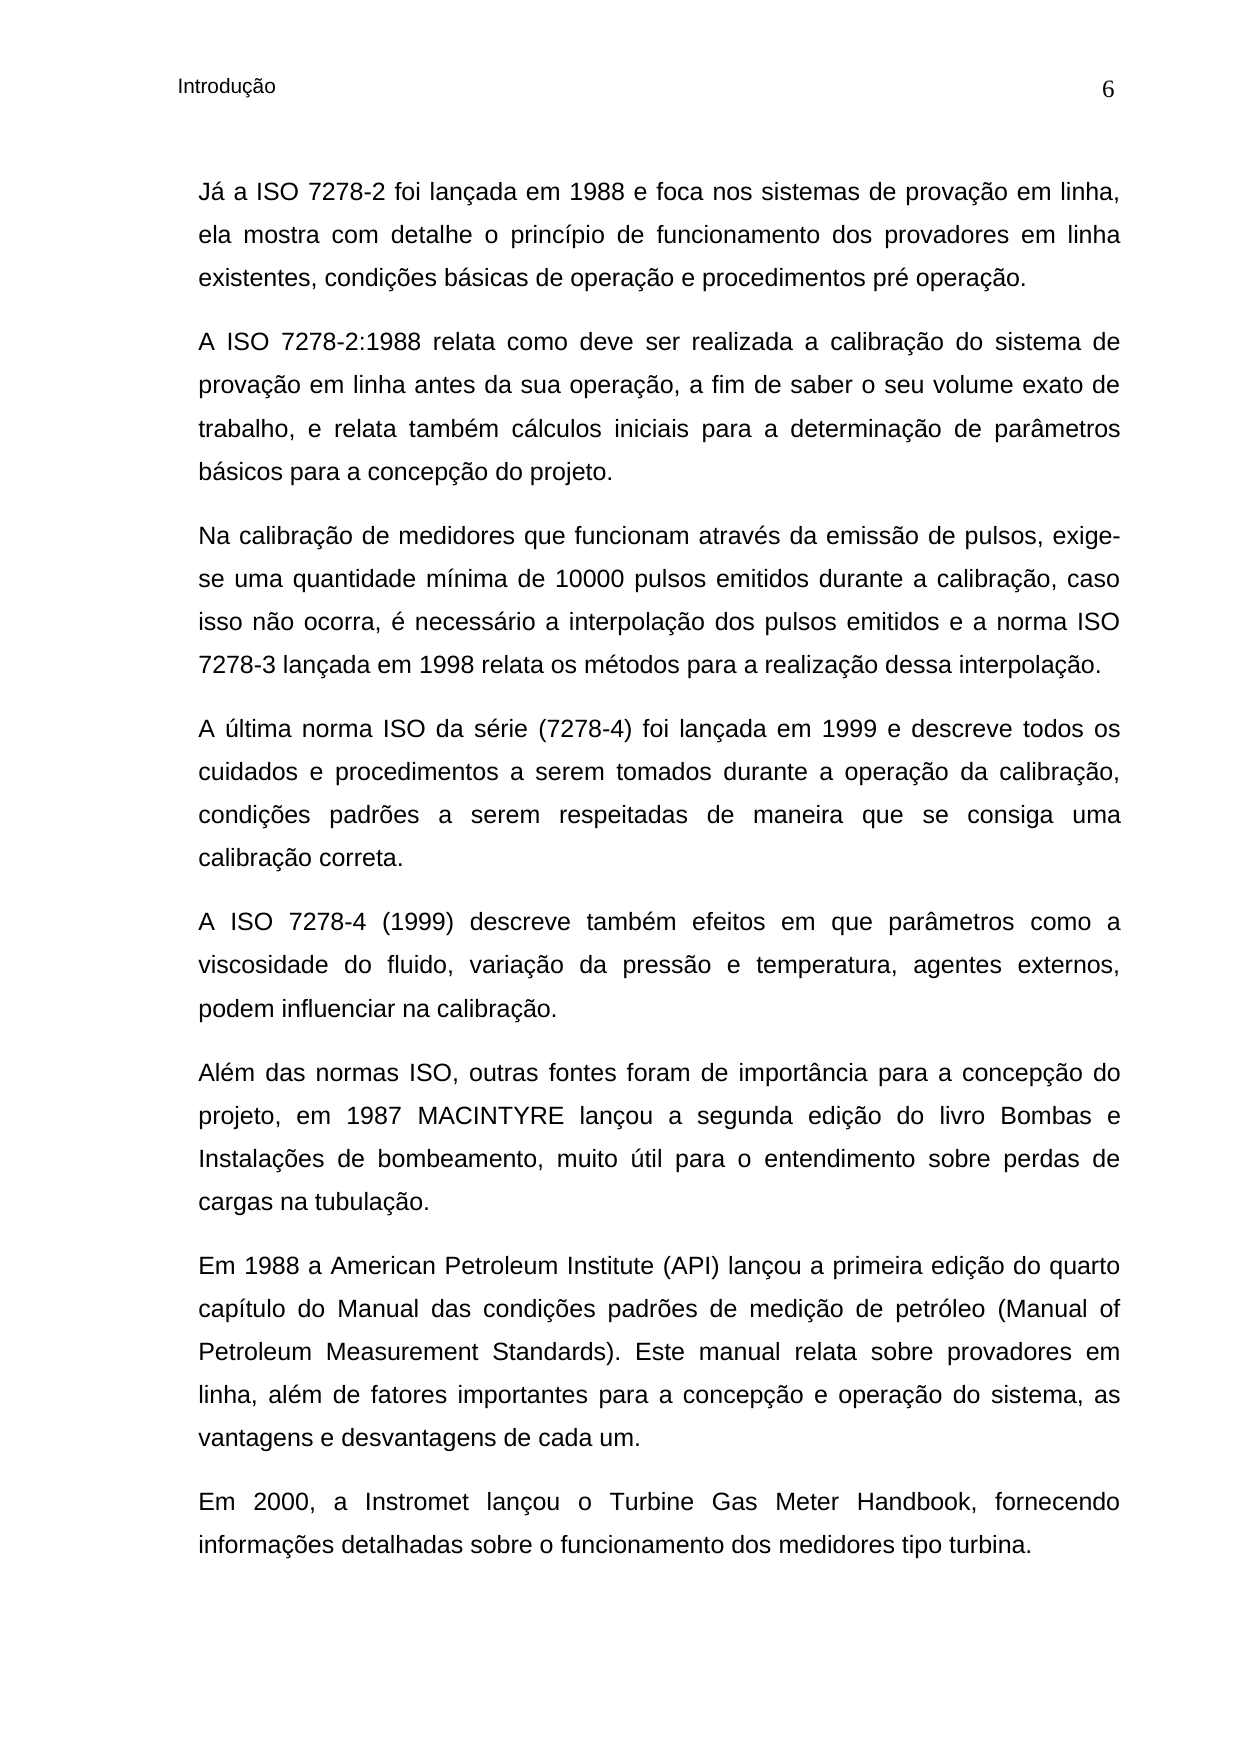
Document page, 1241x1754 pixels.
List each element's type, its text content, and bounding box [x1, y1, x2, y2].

text A última norma ISO da série (7278-4) foi lançada em 1999 e descreve todos os cuidados e procedimentos a serem tomados durante a operação da calibração, condições padrões a serem respeitadas de maneira que se consiga uma calibração correta. [198, 714, 1122, 872]
text Além das normas ISO, outras fontes foram de importância para a concepção do projeto, em 1987 MACINTYRE lançou a segunda edição do livro Bombas e Instalações de bombeamento, muito útil para o entendimento sobre perdas de cargas na tubulação. [198, 1058, 1122, 1216]
text Em 1988 a American Petroleum Institute (API) lançou a primeira edição do quarto capítulo do Manual das condições padrões de medição de petróleo (Manual of Petroleum Measurement Standards). Este manual relata sobre provadores em linha, além de fatores importantes para a concepção e operação do sistema, as vantagens e desvantagens de cada um. [198, 1251, 1122, 1452]
text Em 2000, a Instromet lançou o Turbine Gas Meter Handbook, fornecendo informações detalhadas sobre o funcionamento dos medidores tipo turbina. [198, 1487, 1122, 1559]
text A ISO 7278-4 (1999) descreve também efeitos em que parâmetros como a viscosidade do fluido, variação da pressão e temperatura, agentes externos, podem influenciar na calibração. [198, 907, 1122, 1022]
text Na calibração de medidores que funcionam através da emissão de pulsos, exige-se uma quantidade mínima de 10000 pulsos emitidos durante a calibração, caso isso não ocorra, é necessário a interpolação dos pulsos emitidos e a norma ISO 7278-3 lançada em 1998 relata os métodos para a realização dessa interpolação. [198, 521, 1122, 679]
text A ISO 7278-2:1988 relata como deve ser realizada a calibração do sistema de provação em linha antes da sua operação, a fim de saber o seu volume exato de trabalho, e relata também cálculos iniciais para a determinação de parâmetros básicos para a concepção do projeto. [198, 327, 1122, 486]
text Já a ISO 7278-2 foi lançada em 1988 e foca nos sistemas de provação em linha, ela mostra com detalhe o princípio de funcionamento dos provadores em linha existentes, condições básicas de operação e procedimentos pré operação. [198, 177, 1122, 292]
